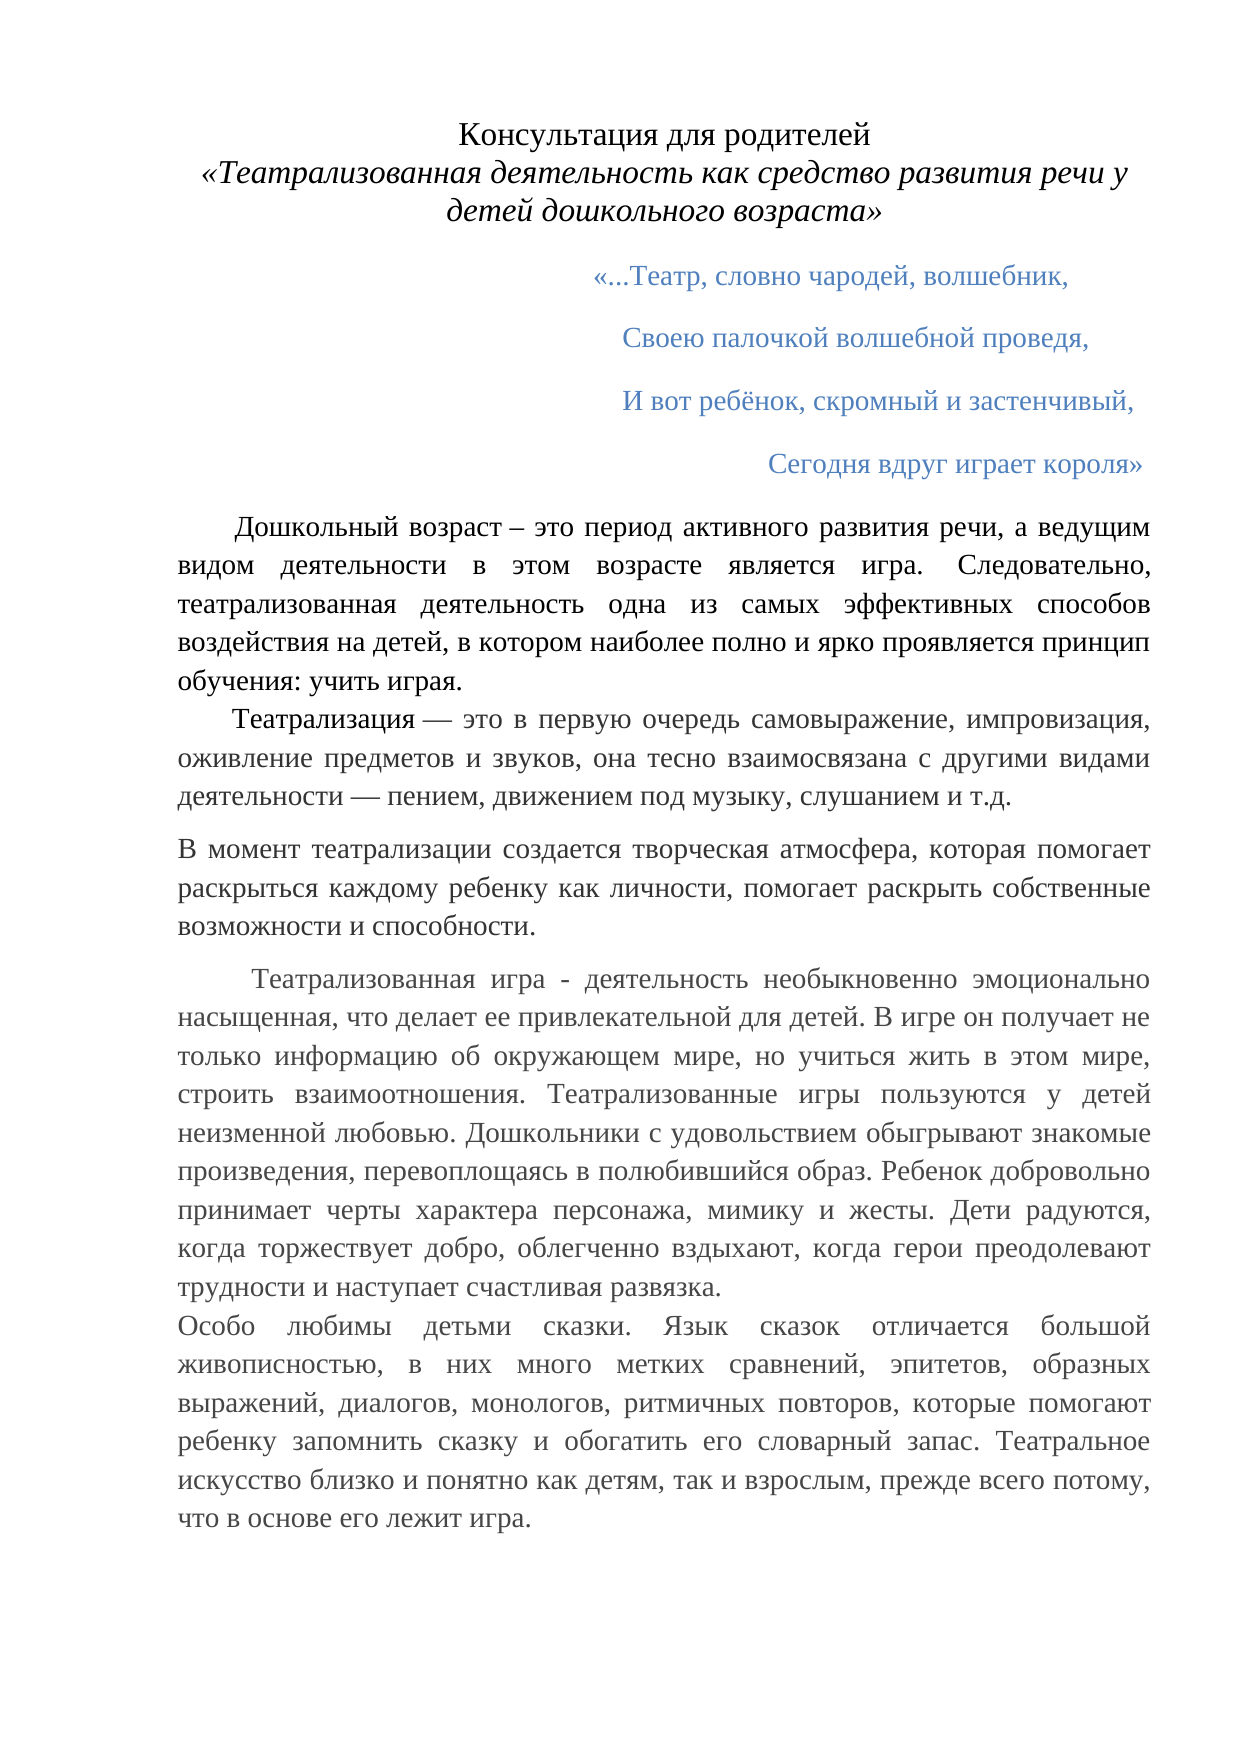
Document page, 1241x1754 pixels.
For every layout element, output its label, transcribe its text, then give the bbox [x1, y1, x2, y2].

text «...Театр, словно чародей, волшебник, [177, 258, 1152, 291]
text Театрализованная игра - деятельность необыкновенно эмоционально насыщенная, что делает ее привлекательной для детей. В игре он получает не только информацию об окружающем мире, но учиться жить в этом мире, строить взаимоотношения. Театрализованные игры пользуются у детей неизменной любовью. Дошкольники с удовольствием обыгрывают знакомые произведения, перевоплощаясь в полюбившийся образ. Ребенок добровольно принимает черты характера персонажа, мимику и жесты. Дети радуются, когда торжествует добро, облегченно вздыхают, когда герои преодолевают трудности и наступает счастливая развязка. [177, 961, 1152, 1303]
text Дошкольный возраст – это период активного развития речи, а ведущим видом деятельности в этом возрасте является игра. Следовательно, театрализованная деятельность одна из самых эффективных способов воздействия на детей, в котором наиболее полно и ярко проявляется принцип обучения: учить играя. [177, 509, 1152, 696]
text Консультация для родителей [177, 114, 1152, 152]
text Театрализация — это в первую очередь самовыражение, импровизация, оживление предметов и звуков, она тесно взаимосвязана с другими видами деятельности — пением, движением под музыку, слушанием и т.д. [177, 701, 1152, 812]
text «Театрализованная деятельность как средство развития речи у детей дошкольного возраста» [177, 152, 1152, 229]
text И вот ребёнок, скромный и застенчивый, [177, 383, 1152, 417]
text Сегодня вдруг играет короля» [177, 446, 1152, 479]
text Особо любимы детьми сказки. Язык сказок отличается большой живописностью, в них много метких сравнений, эпитетов, образных выражений, диалогов, монологов, ритмичных повторов, которые помогают ребенку запомнить сказку и обогатить его словарный запас. Театральное искусство близко и понятно как детям, так и взрослым, прежде всего потому, что в основе его лежит игра. [177, 1308, 1152, 1534]
text Своею палочкой волшебной проведя, [177, 321, 1152, 354]
text В момент театрализации создается творческая атмосфера, которая помогает раскрыться каждому ребенку как личности, помогает раскрыть собственные возможности и способности. [177, 831, 1152, 942]
